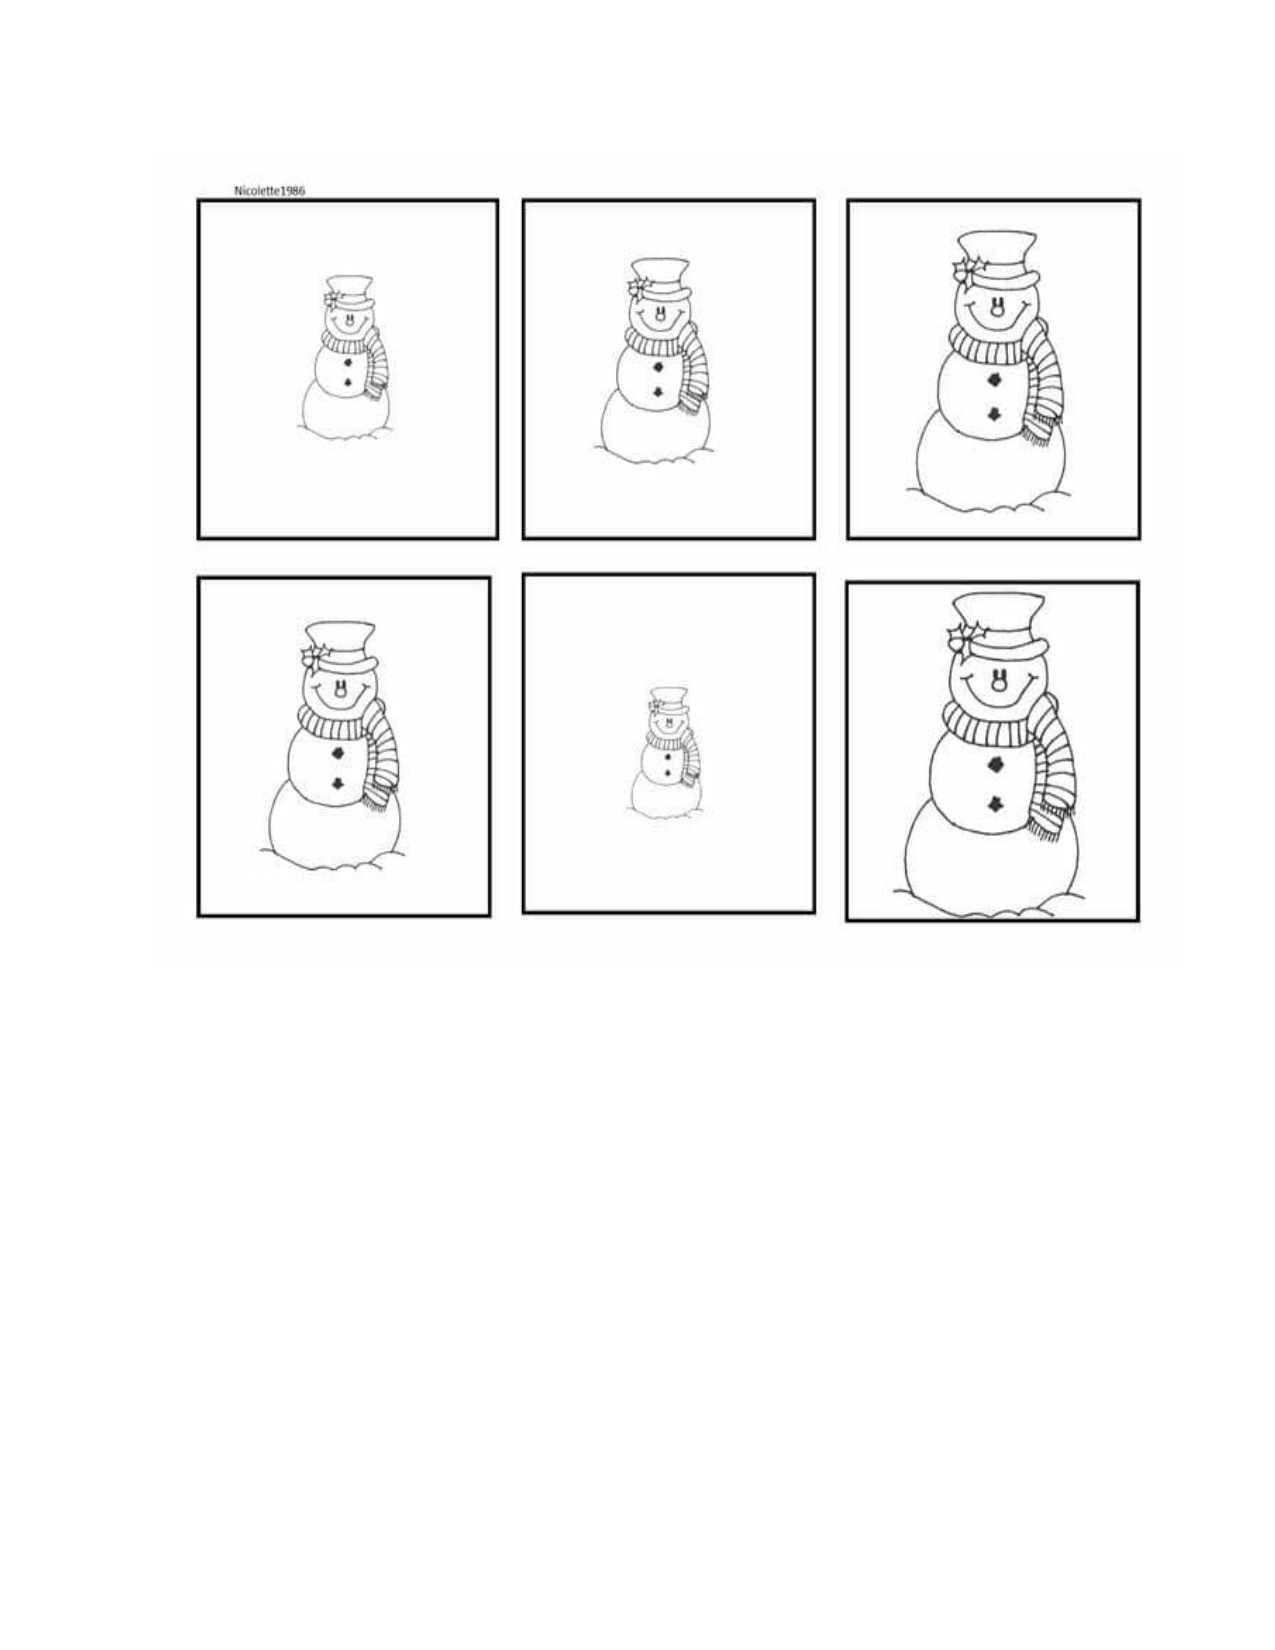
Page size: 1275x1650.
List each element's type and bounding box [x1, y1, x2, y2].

picture [150, 150, 1187, 970]
